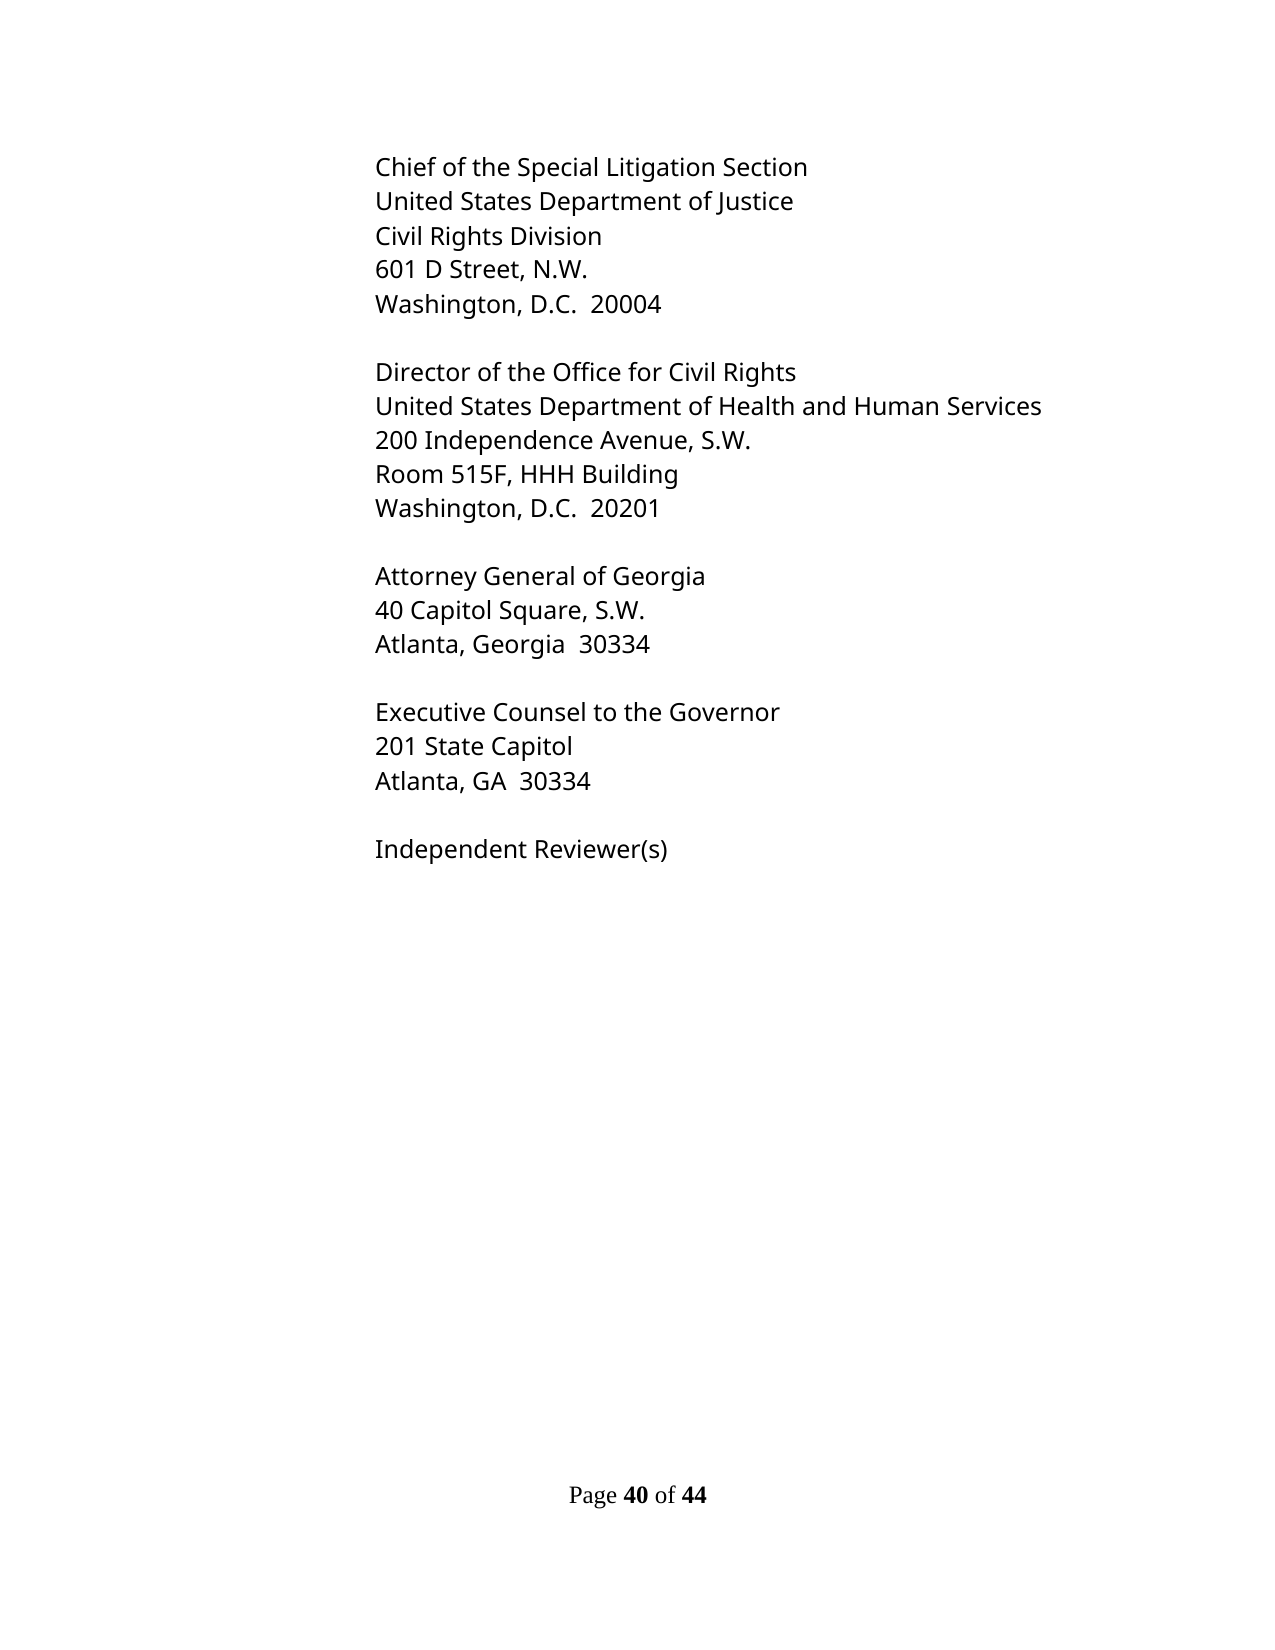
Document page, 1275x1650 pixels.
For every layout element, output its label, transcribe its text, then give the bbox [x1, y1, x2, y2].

list 20201 [375, 491, 1125, 525]
list Room 515F, [375, 457, 1125, 491]
list Attorney General of [375, 559, 1125, 593]
list Chief of the Special Litigation Section [375, 150, 1125, 184]
list Executive Counsel to the Governor [375, 695, 1125, 729]
list 30334 [375, 627, 1125, 661]
list Director of the Office for Civil Rights [375, 354, 1125, 388]
list Independent Reviewer(s) [375, 831, 1125, 865]
list 20004 [375, 286, 1125, 320]
list Civil Rights Division [375, 218, 1125, 252]
list United States Department of Health and Human Services [375, 388, 1125, 422]
list United States Department of Justice [375, 184, 1125, 218]
list 201 State Capitol [375, 729, 1125, 763]
